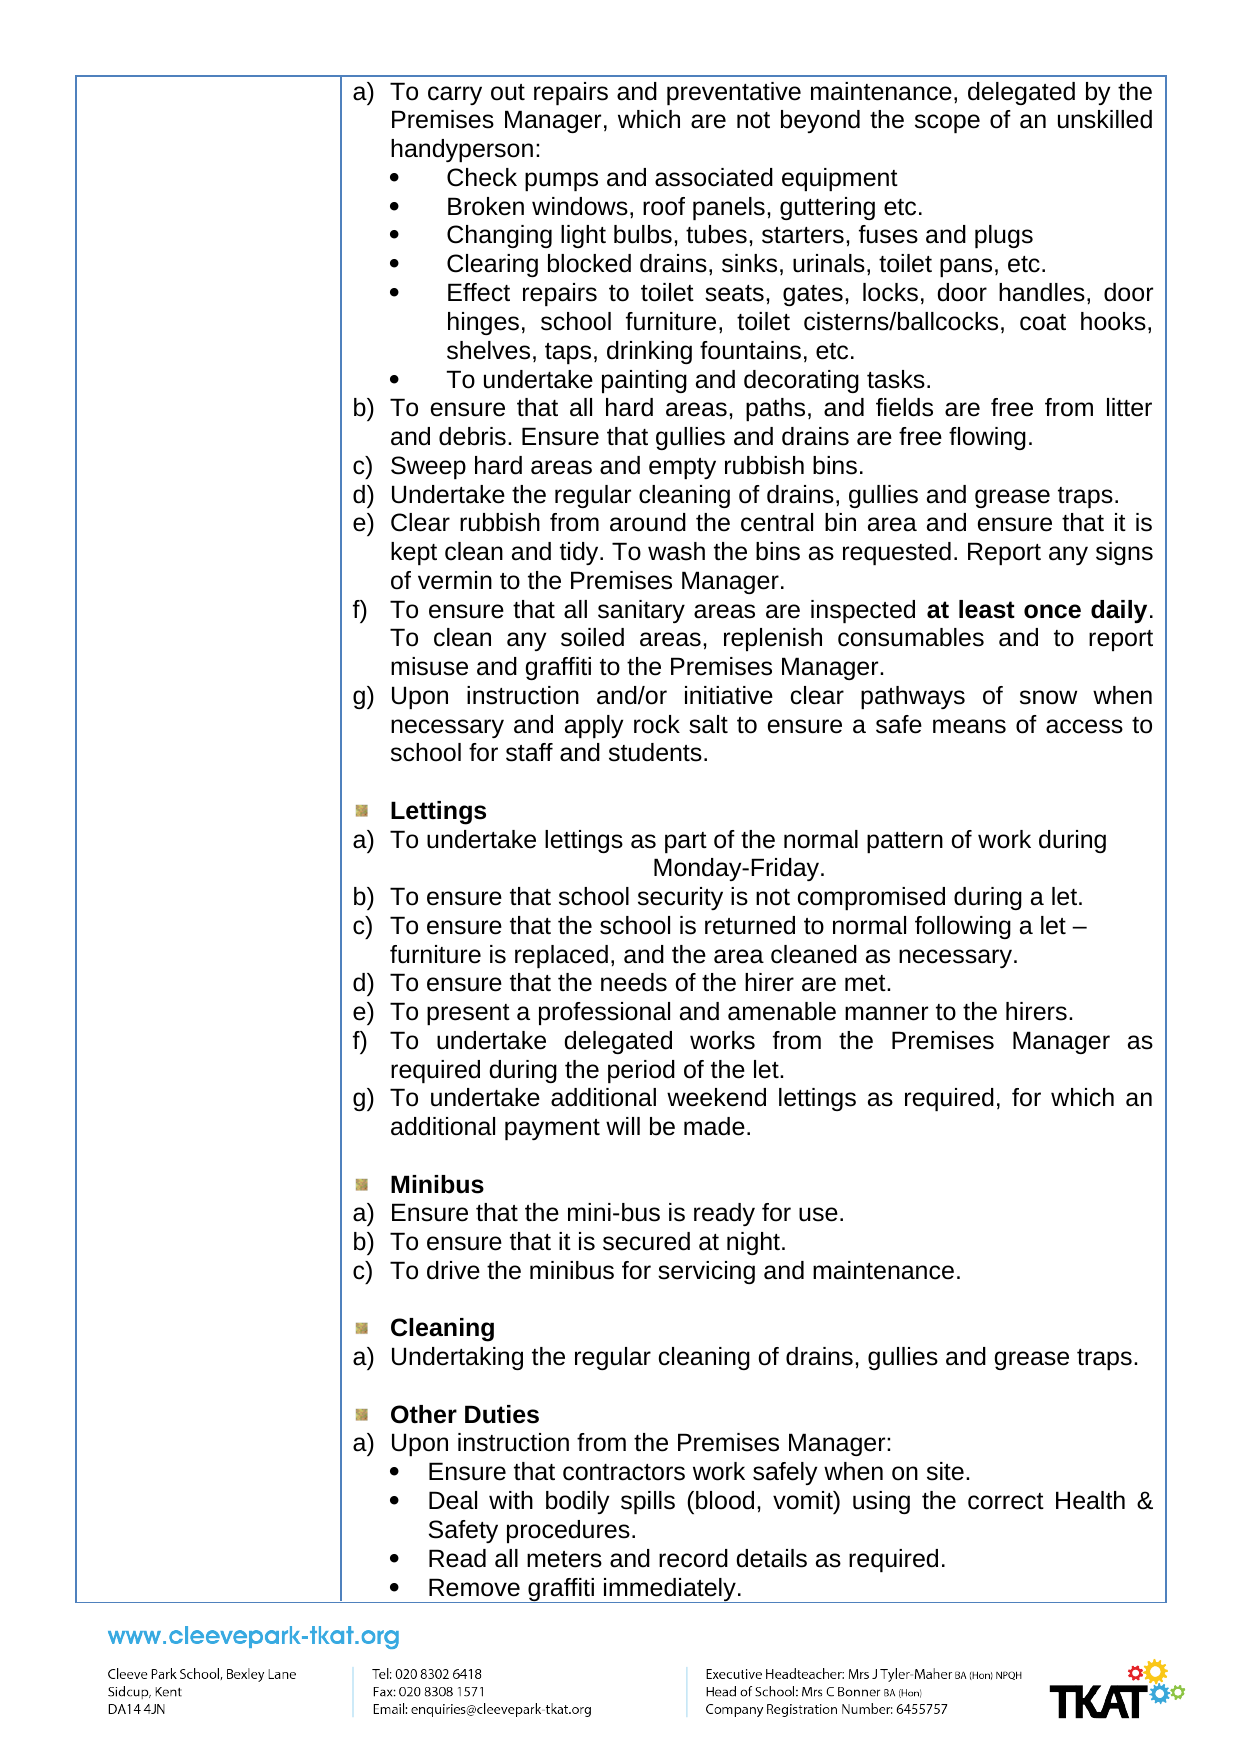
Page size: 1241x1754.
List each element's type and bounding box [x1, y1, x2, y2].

picture [353, 1406, 371, 1424]
picture [353, 802, 371, 820]
table_cell [77, 77, 340, 1601]
picture [353, 1320, 371, 1337]
picture [353, 1176, 371, 1194]
table_cell [342, 77, 1165, 1601]
picture [97, 1621, 1190, 1722]
